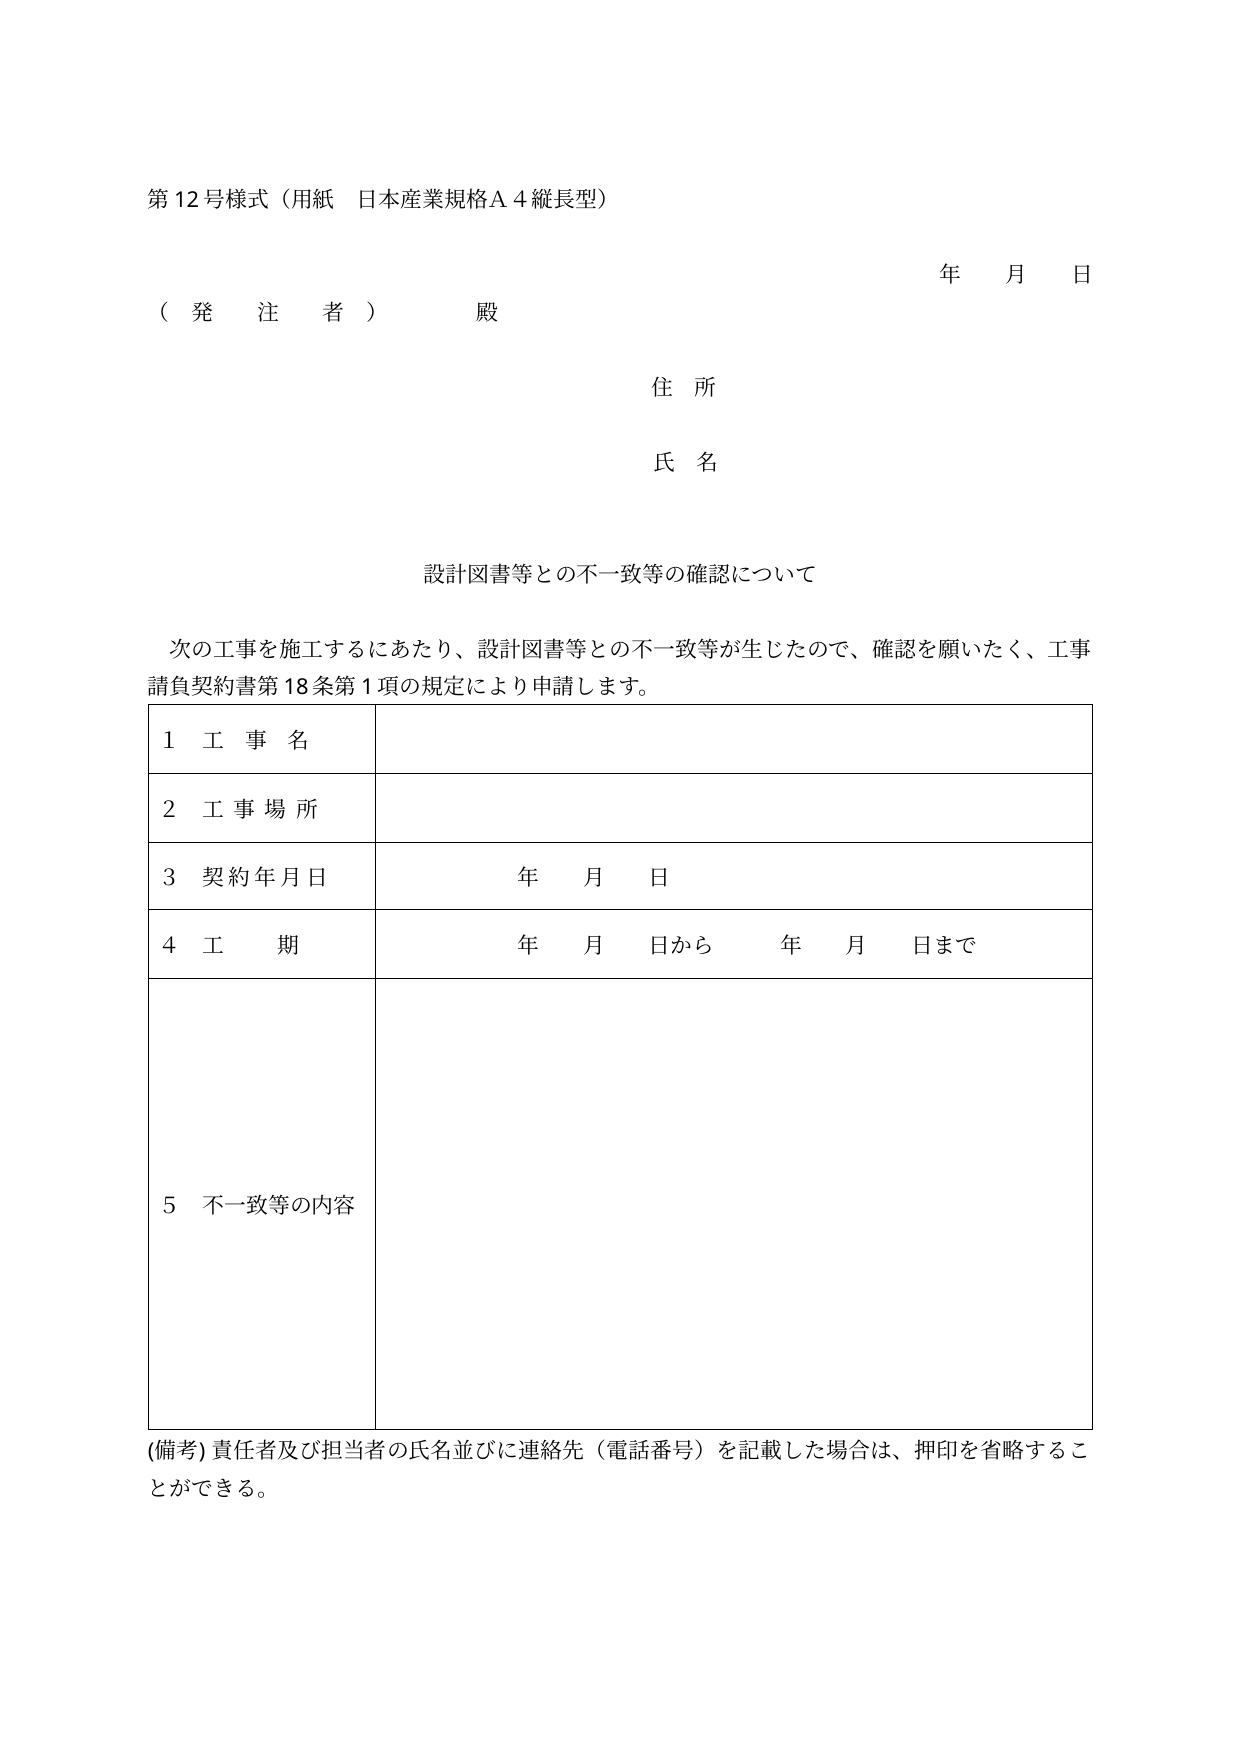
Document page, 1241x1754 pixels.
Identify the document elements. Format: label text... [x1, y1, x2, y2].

text 年 月 日 [148, 254, 1092, 292]
text 次の工事を施工するにあたり、設計図書等との不一致等が生じたので、確認を願いたく、工事請負契約書第18条第1項の規定により申請します。 [148, 629, 1092, 704]
text 第12号様式（用紙 日本産業規格Ａ４縦長型） [148, 179, 1092, 217]
text 設計図書等との不一致等の確認について [148, 554, 1092, 592]
table_cell 年 月 日 [376, 843, 1092, 909]
text (備考) 責任者及び担当者の氏名並びに連絡先（電話番号）を記載した場合は、押印を省略することができる。 [148, 1430, 1092, 1505]
text 氏 名 [148, 442, 1092, 479]
text （ 発 注 者 ） 殿 [148, 292, 1092, 329]
table_header [376, 705, 1092, 773]
table_cell [376, 774, 1092, 842]
table_cell ３ 契約年月日 [149, 843, 375, 909]
table_cell 年 月 日から 年 月 日まで [376, 910, 1092, 978]
table_cell ４ 工期 [149, 910, 375, 978]
table_header １ 工事名 [149, 705, 375, 773]
table_cell [376, 979, 1092, 1429]
table_cell ２ 工事場所 [149, 774, 375, 842]
table_cell ５ 不一致等の内容 [149, 979, 375, 1429]
text 住 所 [148, 367, 1092, 404]
